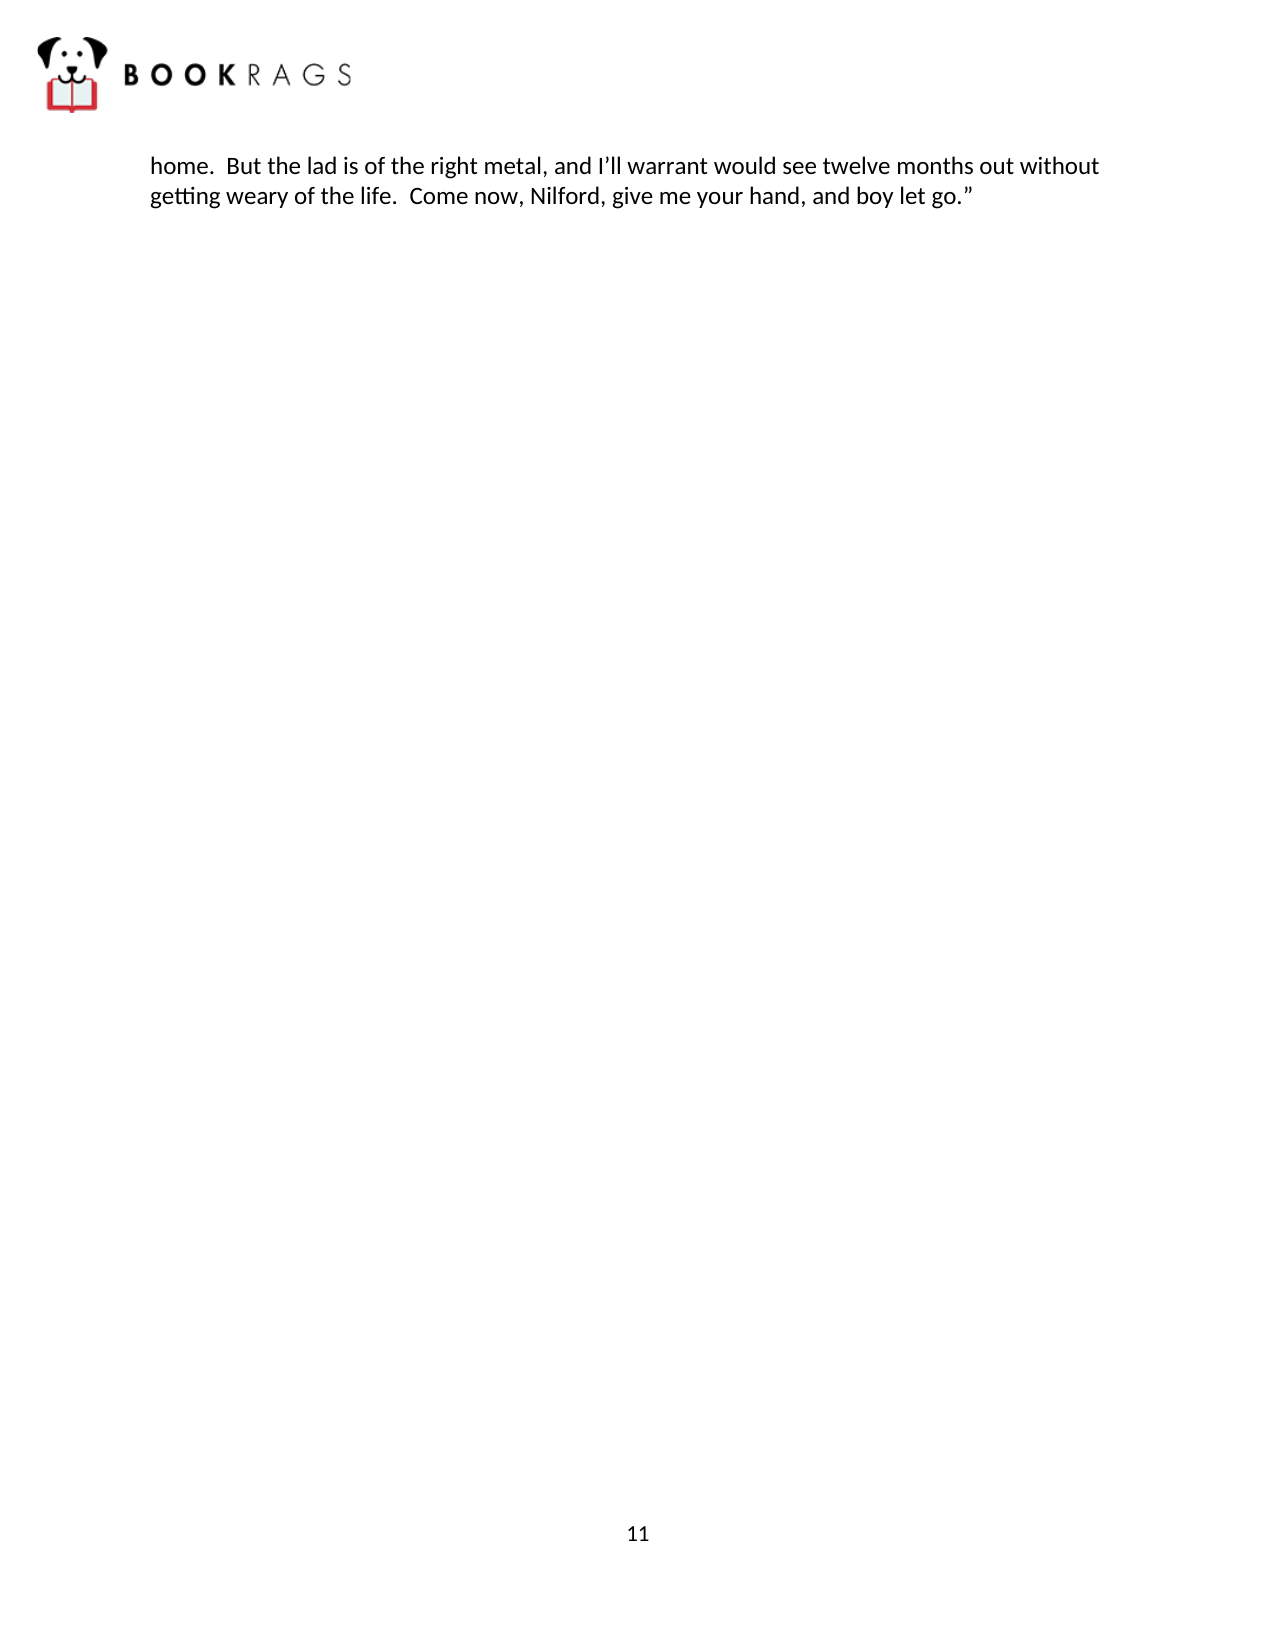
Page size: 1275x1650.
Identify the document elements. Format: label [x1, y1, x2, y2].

picture [37, 37, 351, 113]
text [150, 150, 1125, 211]
